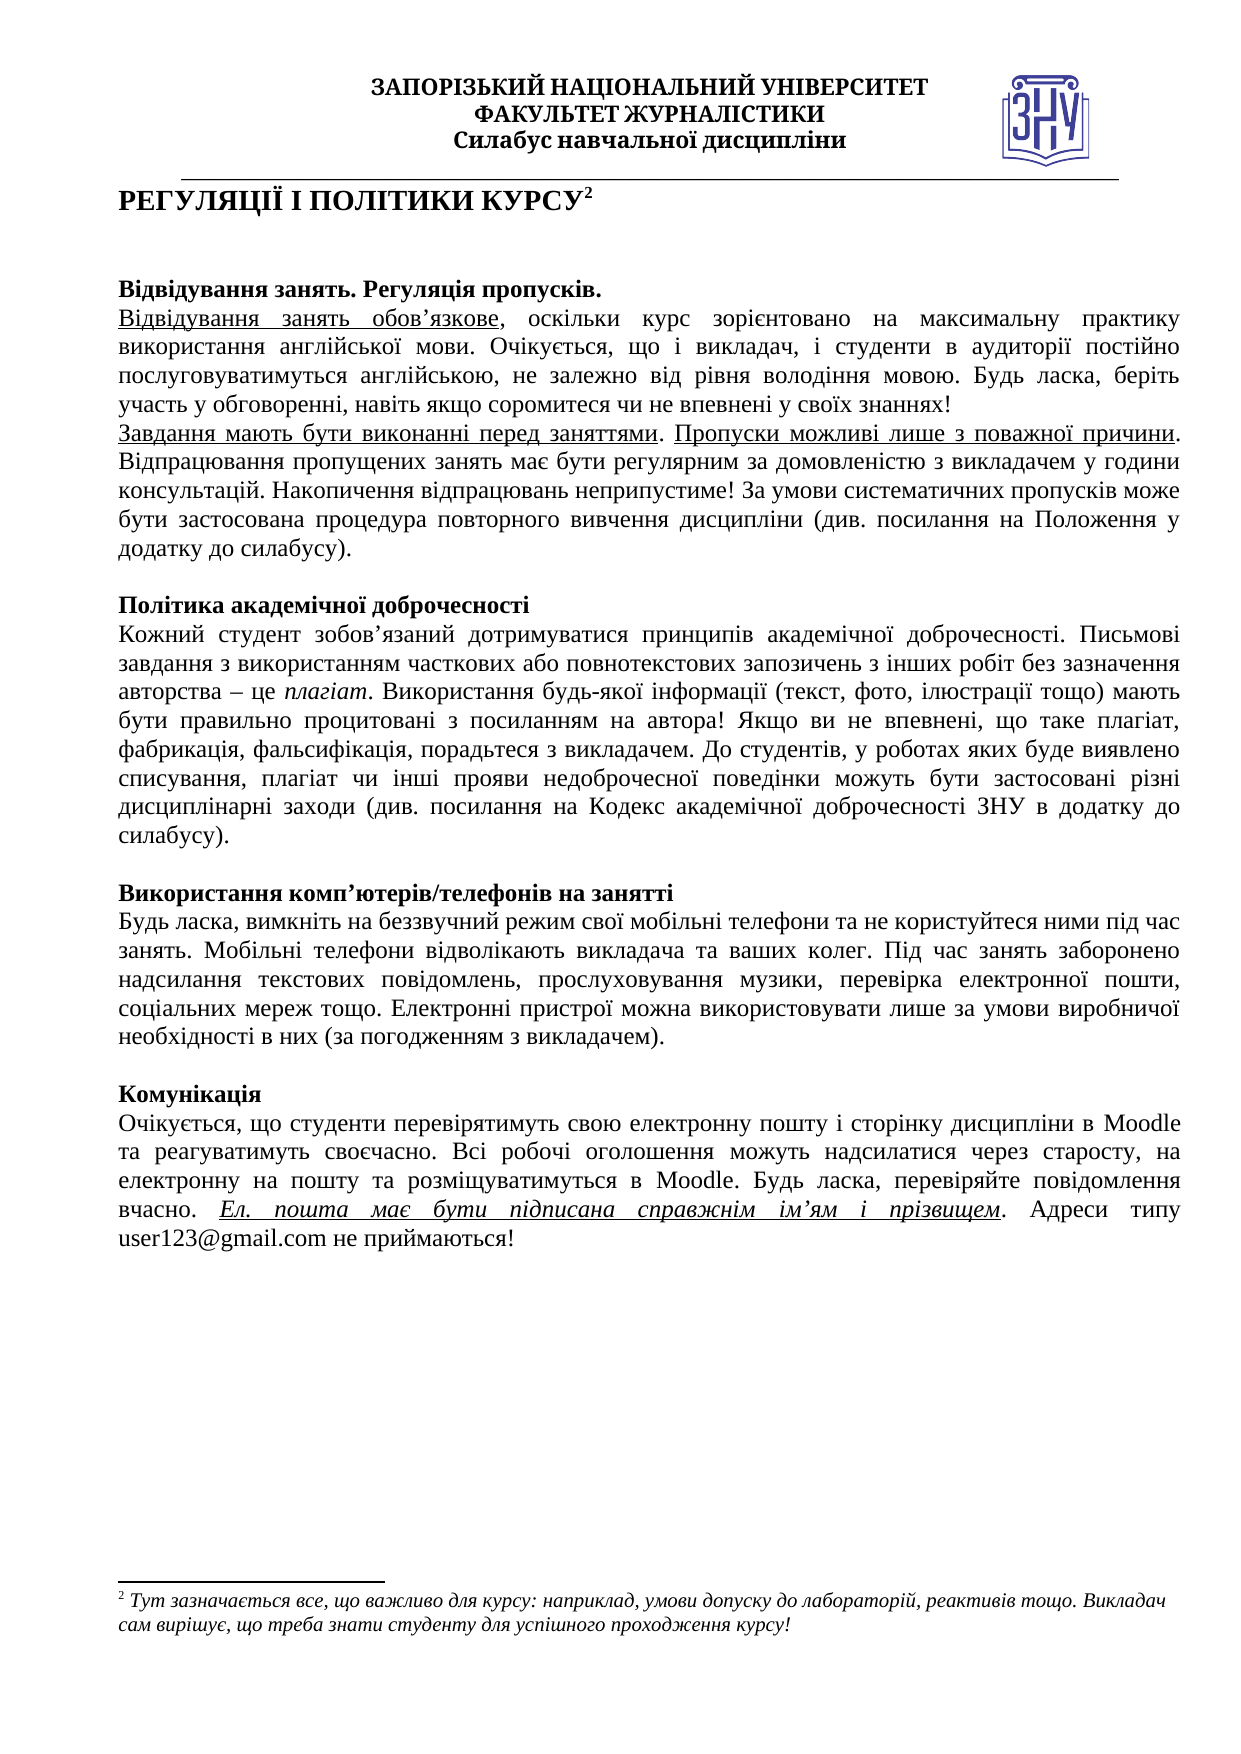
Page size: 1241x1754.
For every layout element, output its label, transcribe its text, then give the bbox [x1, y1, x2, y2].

picture [1002, 75, 1090, 167]
text Завдання мають бути виконанні перед заняттями. Пропуски можливі лише з поважної причини. Відпрацювання пропущених занять має бути регулярним за домовленістю з викладачем у години консультацій. Накопичення відпрацювань неприпустиме! За умови систематичних пропусків може бути застосована процедура повторного вивчення дисципліни (див. посилання на Положення у додатку до силабусу). [118, 418, 1181, 561]
text РЕГУЛЯЦІЇ І ПОЛІТИКИ КУРСУ [118, 183, 1181, 216]
text Комунікація [118, 1079, 1181, 1108]
text Будь ласка, вимкніть на беззвучний режим свої мобільні телефони та не користуйтеся ними під час занять. Мобільні телефони відволікають викладача та ваших колег. Під час занять заборонено надсилання текстових повідомлень, прослуховування музики, перевірка електронної пошти, соціальних мереж тощо. Електронні пристрої можна використовувати лише за умови виробничої необхідності в них (за погодженням з викладачем). [118, 906, 1181, 1050]
text Використання комп’ютерів/телефонів на занятті [118, 878, 1181, 906]
text Відвідування занять. Регуляція пропусків. [118, 274, 1181, 303]
text Відвідування занять обов’язкове, оскільки курс зорієнтовано на максимальну практику використання англійської мови. Очікується, що і викладач, і студенти в аудиторії постійно послуговуватимуться англійською, не залежно від рівня володіння мовою. Будь ласка, беріть участь у обговоренні, навіть якщо соромитеся чи не впевнені у своїх знаннях! [118, 303, 1181, 418]
text Очікується, що студенти перевірятимуть свою електронну пошту і сторінку дисципліни в Moodle та реагуватимуть своєчасно. Всі робочі оголошення можуть надсилатися через старосту, на електронну на пошту та розміщуватимуться в Moodle. Будь ласка, перевіряйте повідомлення вчасно. Ел. пошта має бути підписана справжнім ім’ям і прізвищем. Адреси типу user123@gmail.com не приймаються! [118, 1108, 1181, 1251]
text Кожний студент зобов’язаний дотримуватися принципів академічної доброчесності. Письмові завдання з використанням часткових або повнотекстових запозичень з інших робіт без зазначення авторства – це плагіат. Використання будь-якої інформації (текст, фото, ілюстрації тощо) мають бути правильно процитовані з посиланням на автора! Якщо ви не впевнені, що таке плагіат, фабрикація, фальсифікація, порадьтеся з викладачем. До студентів, у роботах яких буде виявлено списування, плагіат чи інші прояви недоброчесної поведінки можуть бути застосовані різні дисциплінарні заходи (див. посилання на Кодекс академічної доброчесності ЗНУ в додатку до силабусу). [118, 619, 1181, 849]
text Політика академічної доброчесності [118, 590, 1181, 619]
